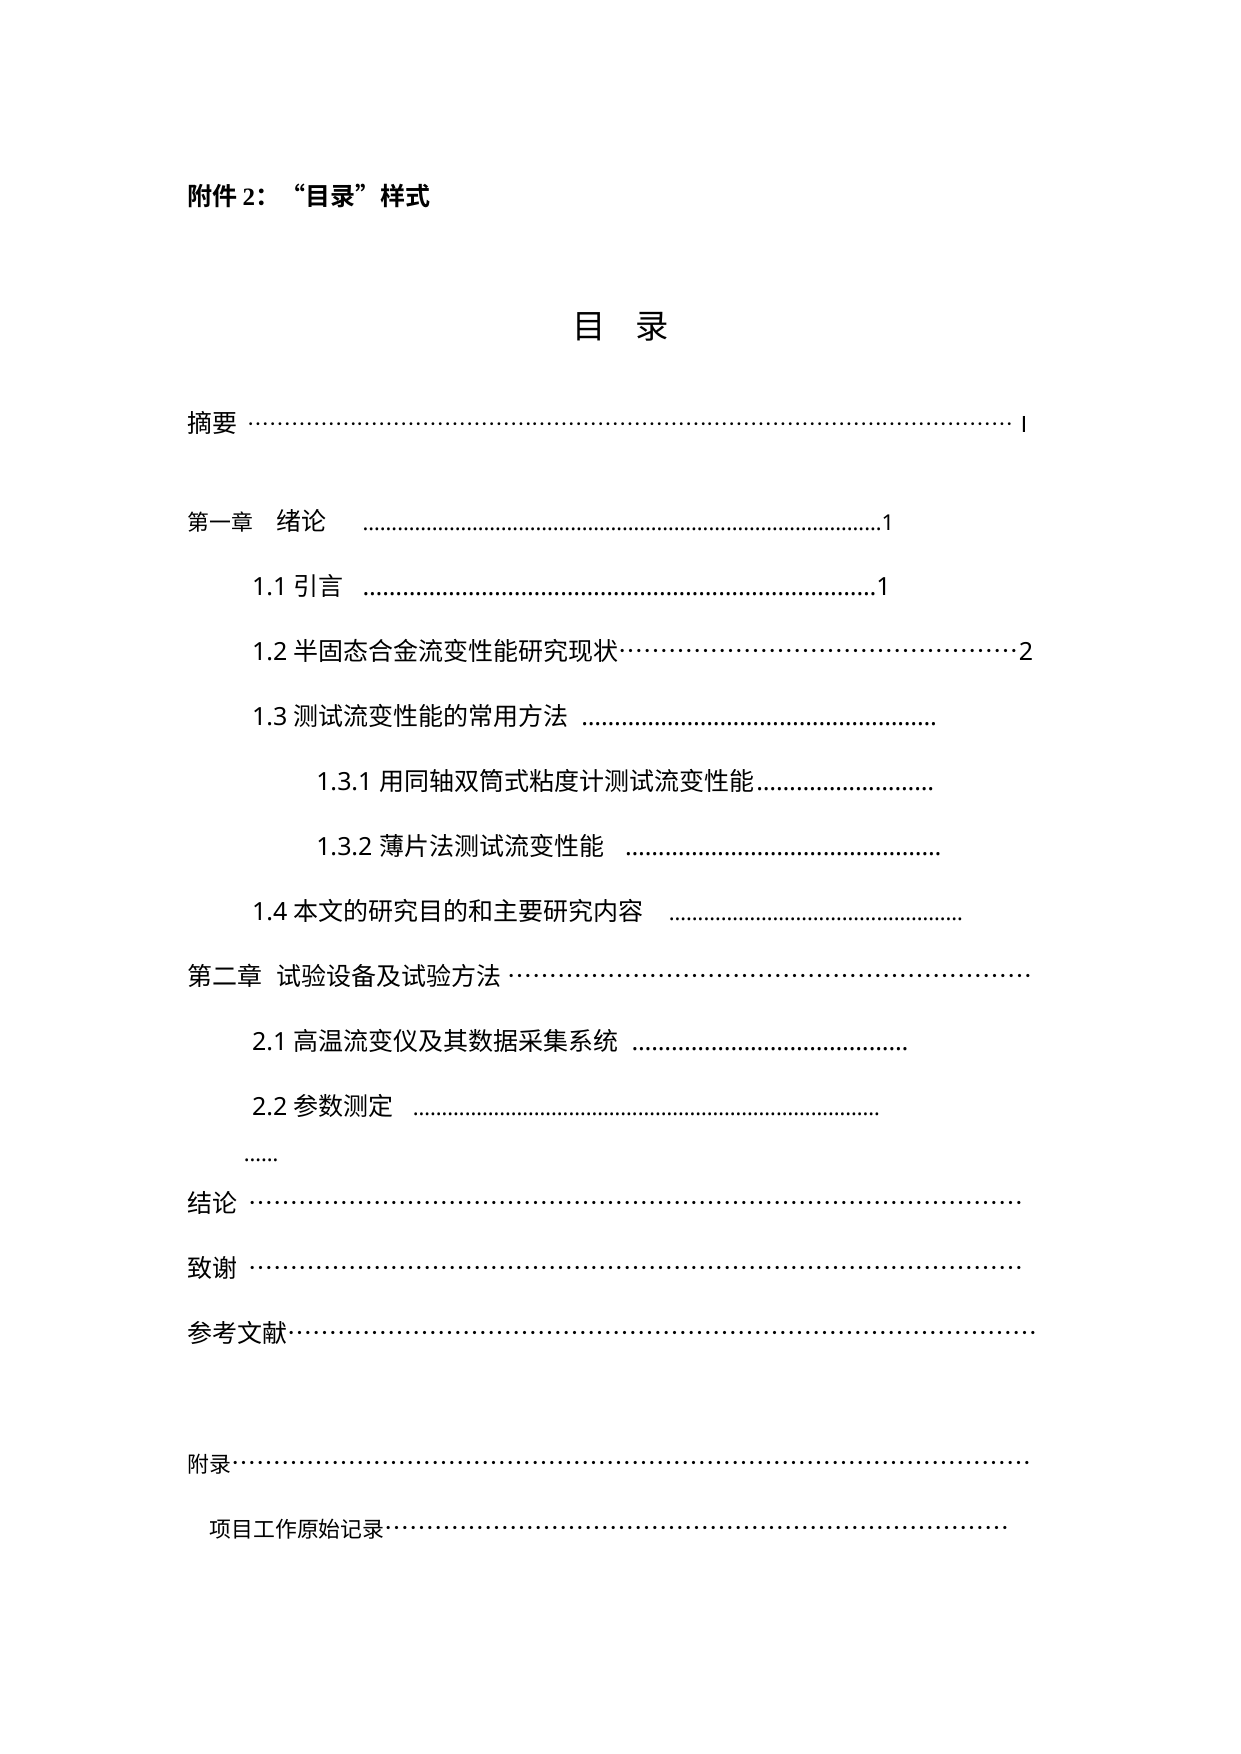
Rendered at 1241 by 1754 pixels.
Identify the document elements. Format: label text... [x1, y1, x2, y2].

text 附件2：“目录”样式 [187, 162, 1053, 227]
text 致谢 ………………………………………………………………………………… [187, 1234, 1053, 1299]
text 附录…………………………………………………………………………………… [187, 1429, 1053, 1494]
text 结论 ………………………………………………………………………………… [187, 1169, 1053, 1234]
list 绪论 ………………………………………………………………………………1 [187, 487, 1053, 552]
text …… [187, 1137, 1053, 1169]
text 参考文献……………………………………………………………………………… [187, 1299, 1053, 1364]
text 1.3 测试流变性能的常用方法 ……………………………………………… [187, 682, 1053, 747]
text 1.3.1 用同轴双筒式粘度计测试流变性能 ……………………… [187, 747, 1053, 812]
text 2.2 参数测定 ……………………………………………………………………… [187, 1072, 1053, 1137]
text 1.4 本文的研究目的和主要研究内容 …………………………………………… [187, 877, 1053, 942]
list 试验设备及试验方法 ……………………………………………………… [187, 942, 1053, 1007]
text 摘要 ……………………………………………………………………………………………Ⅰ [187, 389, 1053, 454]
text 目 录 [187, 292, 1053, 357]
text 1.1 引言 ……………………………………………………………………1 [187, 552, 1053, 617]
text 项目工作原始记录………………………………………………………………… [209, 1494, 1053, 1559]
text 2.1 高温流变仪及其数据采集系统 …………………………………… [187, 1007, 1053, 1072]
text 1.2 半固态合金流变性能研究现状…………………………………………2 [187, 617, 1053, 682]
text 1.3.2 薄片法测试流变性能 ………………………………………… [187, 812, 1053, 877]
